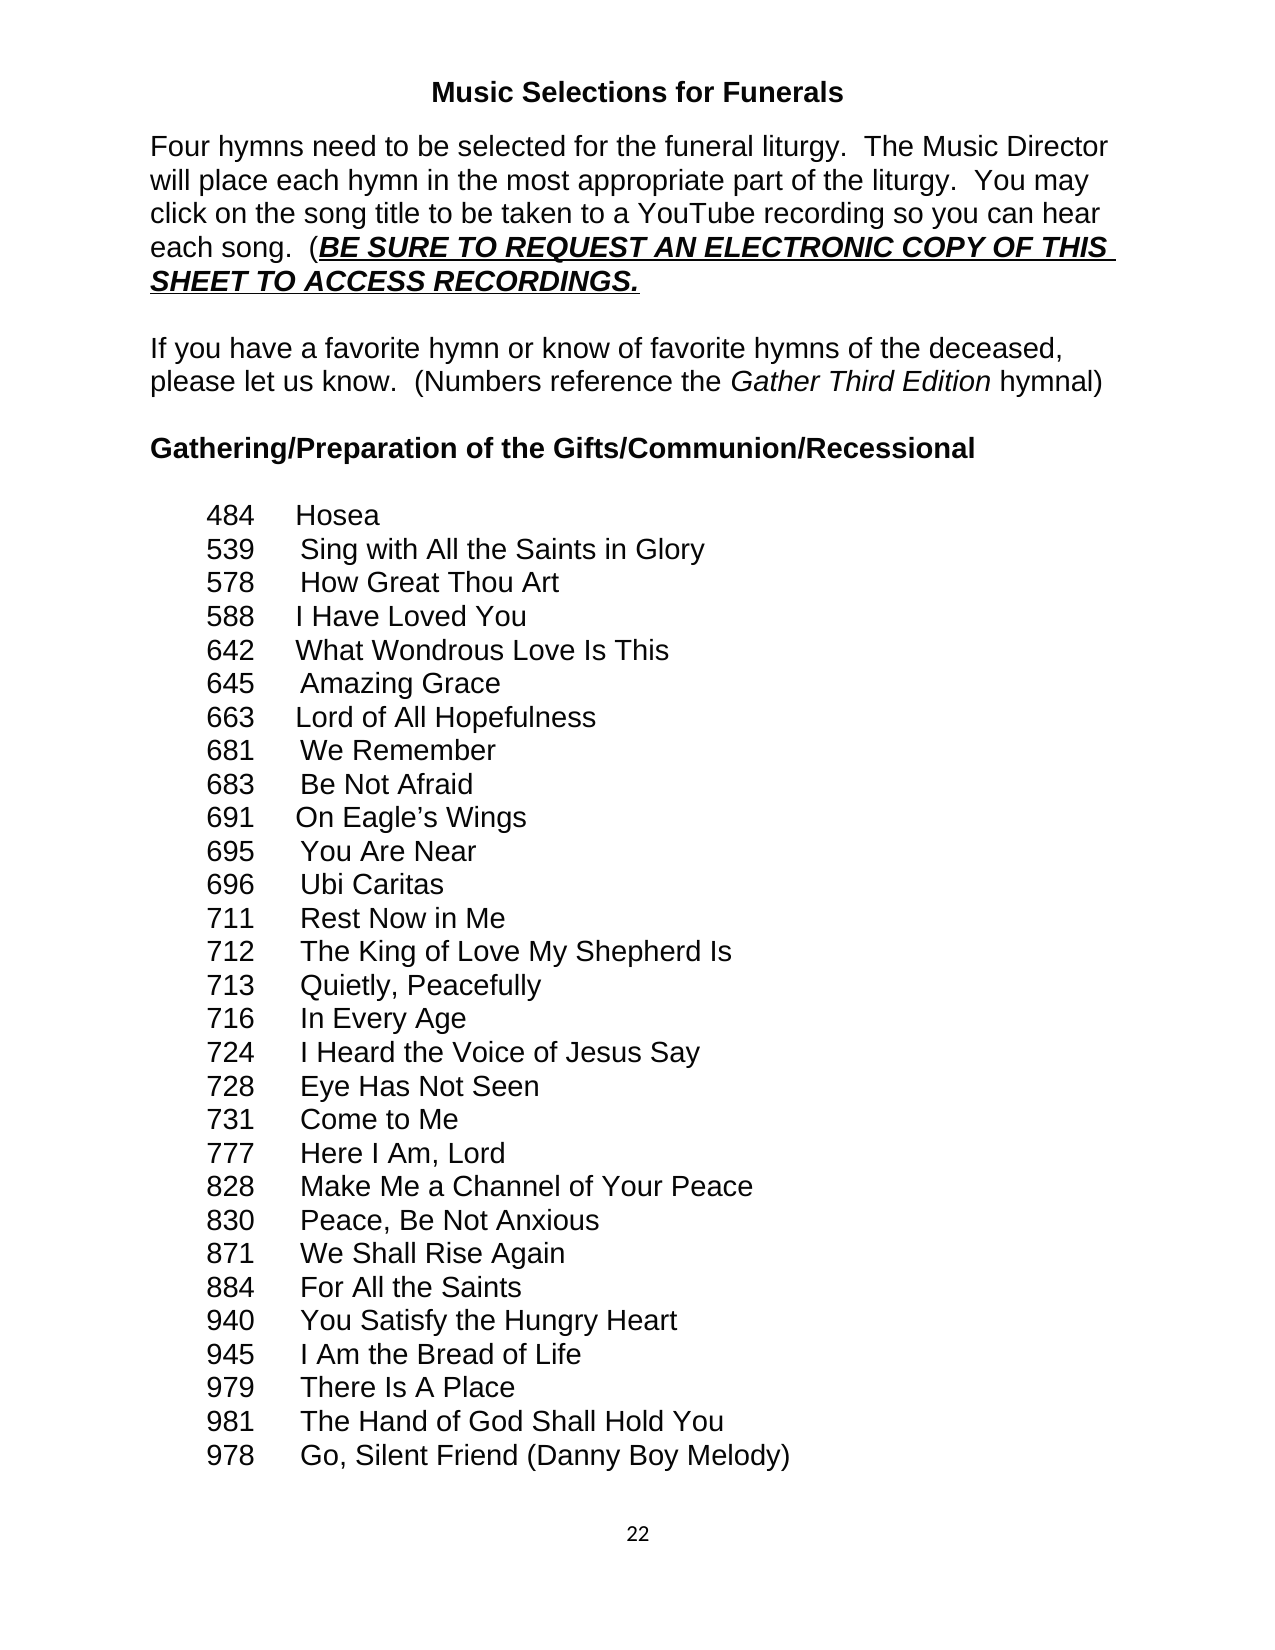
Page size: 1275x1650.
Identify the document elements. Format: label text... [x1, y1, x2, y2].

text 716 In Every Age [206, 1001, 1125, 1035]
text 696 Ubi Caritas [206, 867, 1125, 901]
text 979 There Is A Place [206, 1370, 1125, 1404]
text Gathering/Preparation of the Gifts/Communion/Recessional [150, 431, 1125, 465]
text 724 I Heard the Voice of Jesus Say [206, 1035, 1125, 1068]
text Music Selections for Funerals [150, 75, 1125, 108]
text 683 Be Not Afraid [206, 767, 1125, 800]
text 777 Here I Am, Lord [206, 1136, 1125, 1169]
text 484 Hosea [206, 498, 1125, 532]
text 711 Rest Now in Me [206, 901, 1125, 934]
text If you have a favorite hymn or know of favorite hymns of the deceased, please let us know. (Numbers reference the Gather Third Edition hymnal) [150, 331, 1125, 398]
text 945 I Am the Bread of Life [206, 1337, 1125, 1370]
text 728 Eye Has Not Seen [206, 1068, 1125, 1102]
text 578 How Great Thou Art [206, 565, 1125, 599]
text Four hymns need to be selected for the funeral liturgy. The Music Director will place each hymn in the most appropriate part of the liturgy. You may click on the song title to be taken to a YouTube recording so you can hear each song. (BE SURE TO REQUEST AN ELECTRONIC COPY OF THIS SHEET TO ACCESS RECORDINGS. [150, 129, 1125, 297]
text 681 We Remember [206, 733, 1125, 767]
text 828 Make Me a Channel of Your Peace [206, 1169, 1125, 1203]
text 663 Lord of All Hopefulness [206, 699, 1125, 733]
text 712 The King of Love My Shepherd Is [206, 934, 1125, 968]
text 588 I Have Loved You [206, 599, 1125, 632]
text 713 Quietly, Peacefully [206, 968, 1125, 1001]
text 940 You Satisfy the Hungry Heart [206, 1303, 1125, 1337]
text 981 The Hand of God Shall Hold You [206, 1404, 1125, 1437]
text 695 You Are Near [206, 834, 1125, 867]
text 830 Peace, Be Not Anxious [206, 1203, 1125, 1236]
text 978 Go, Silent Friend (Danny Boy Melody) [206, 1437, 1125, 1471]
text 645 Amazing Grace [206, 666, 1125, 699]
text 539 Sing with All the Saints in Glory [206, 532, 1125, 565]
text 691 On Eagle’s Wings [206, 800, 1125, 834]
text 731 Come to Me [206, 1102, 1125, 1136]
text 871 We Shall Rise Again [206, 1236, 1125, 1270]
text 642 What Wondrous Love Is This [206, 632, 1125, 666]
text 884 For All the Saints [206, 1270, 1125, 1303]
